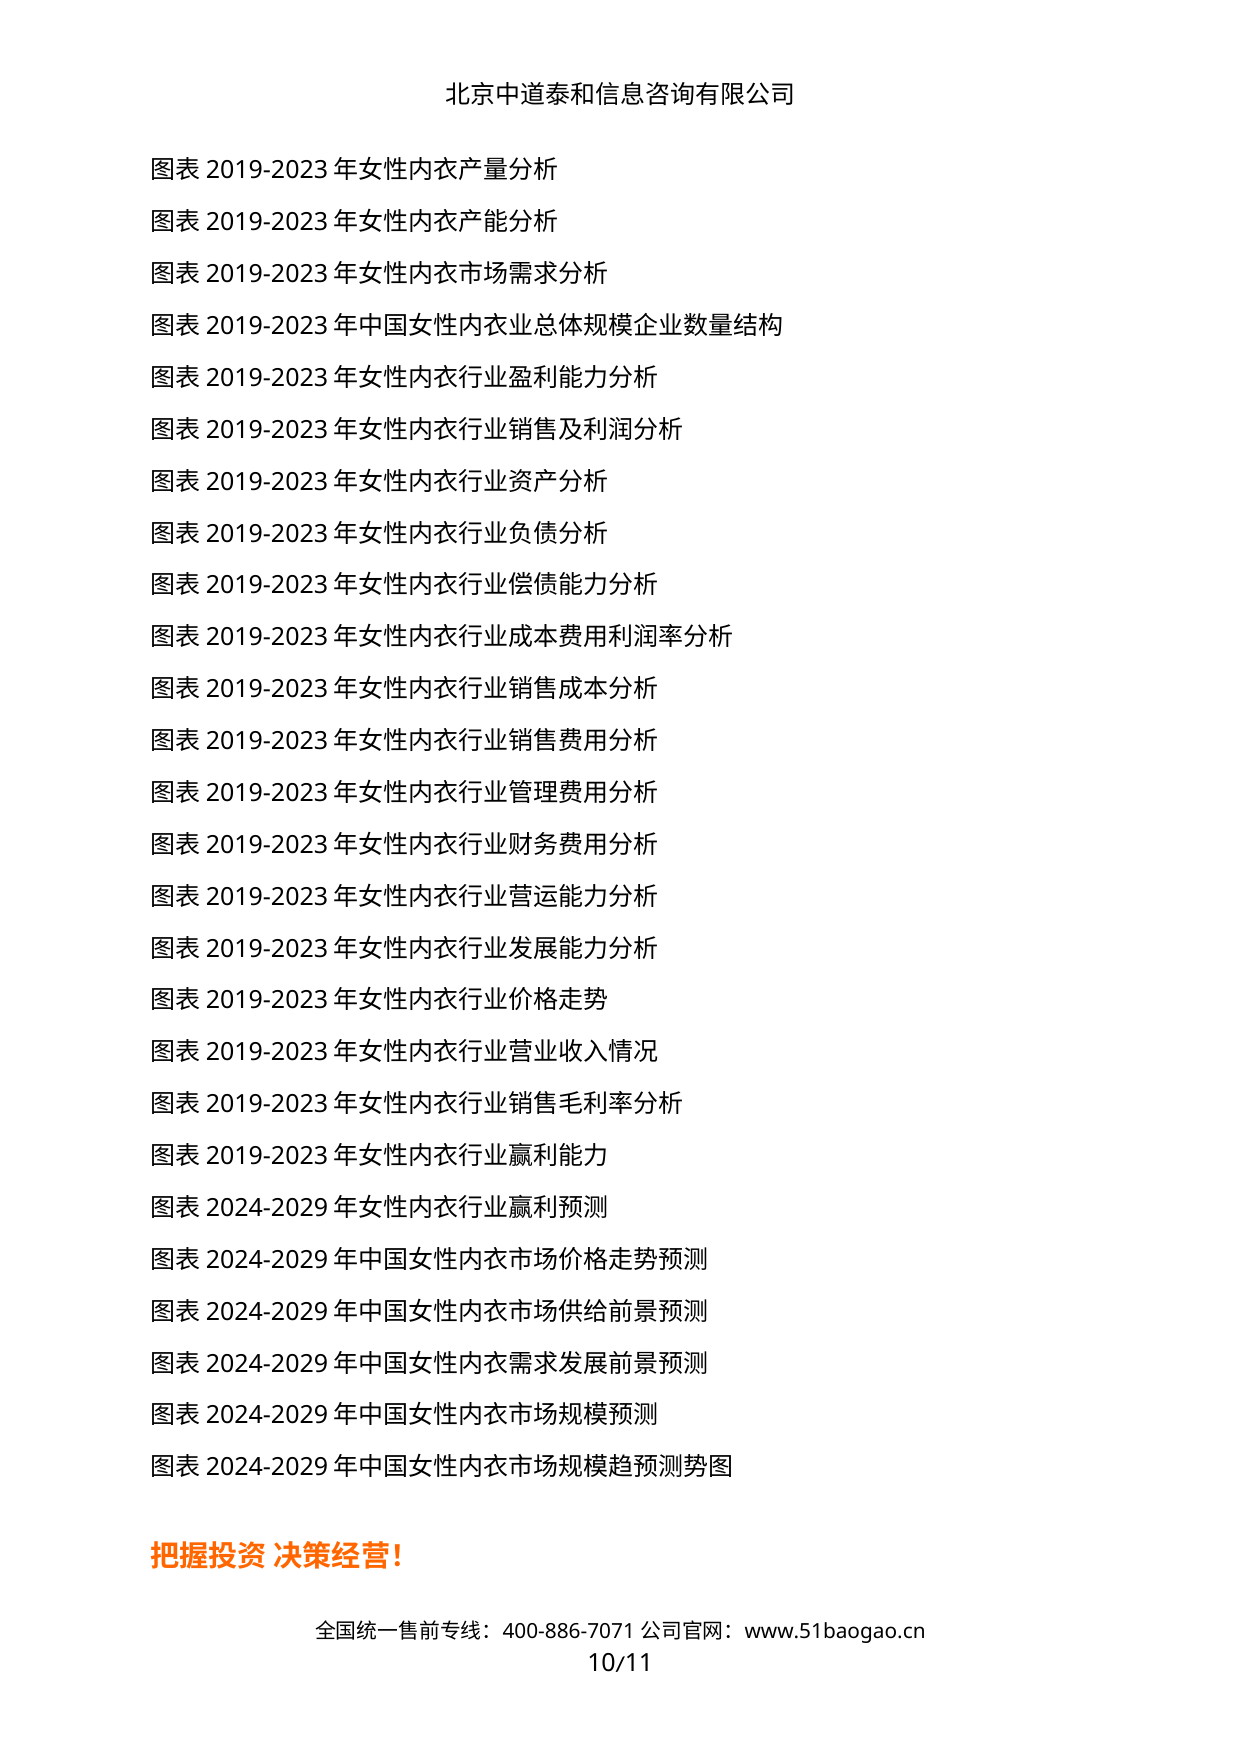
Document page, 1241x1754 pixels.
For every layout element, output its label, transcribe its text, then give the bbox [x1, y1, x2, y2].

text 图表 2024-2029年中国女性内衣需求发展前景预测 [150, 1343, 1090, 1379]
text 图表 2019-2023年女性内衣行业资产分析 [150, 461, 1090, 497]
text 图表 2019-2023年中国女性内衣业总体规模企业数量结构 [150, 306, 1090, 342]
text 图表 2019-2023年女性内衣行业销售成本分析 [150, 669, 1090, 705]
text 图表 2019-2023年女性内衣行业财务费用分析 [150, 824, 1090, 861]
text 图表 2019-2023年女性内衣行业负债分析 [150, 513, 1090, 549]
text 图表 2019-2023年女性内衣行业赢利能力 [150, 1136, 1090, 1172]
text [150, 1499, 1090, 1575]
text 图表 2019-2023年女性内衣行业销售及利润分析 [150, 409, 1090, 446]
text 图表 2019-2023年女性内衣行业价格走势 [150, 980, 1090, 1016]
text 图表 2024-2029年中国女性内衣市场规模趋预测势图 [150, 1447, 1090, 1483]
text 图表 2019-2023年女性内衣行业发展能力分析 [150, 928, 1090, 964]
text 图表 2019-2023年女性内衣行业销售毛利率分析 [150, 1084, 1090, 1120]
text 图表 2019-2023年女性内衣行业营运能力分析 [150, 876, 1090, 912]
text 图表 2019-2023年女性内衣市场需求分析 [150, 254, 1090, 290]
text 图表 2019-2023年女性内衣行业管理费用分析 [150, 772, 1090, 809]
text 图表 2019-2023年女性内衣行业偿债能力分析 [150, 565, 1090, 601]
text 图表 2019-2023年女性内衣产量分析 [150, 150, 1090, 186]
text 图表 2019-2023年女性内衣产能分析 [150, 202, 1090, 238]
text 图表 2024-2029年中国女性内衣市场供给前景预测 [150, 1291, 1090, 1327]
text 图表 2024-2029年女性内衣行业赢利预测 [150, 1187, 1090, 1224]
text 图表 2024-2029年中国女性内衣市场价格走势预测 [150, 1239, 1090, 1276]
text 图表 2024-2029年中国女性内衣市场规模预测 [150, 1395, 1090, 1431]
text 图表 2019-2023年女性内衣行业盈利能力分析 [150, 357, 1090, 394]
text 图表 2019-2023年女性内衣行业成本费用利润率分析 [150, 617, 1090, 653]
text 图表 2019-2023年女性内衣行业营业收入情况 [150, 1032, 1090, 1068]
text 图表 2019-2023年女性内衣行业销售费用分析 [150, 721, 1090, 757]
